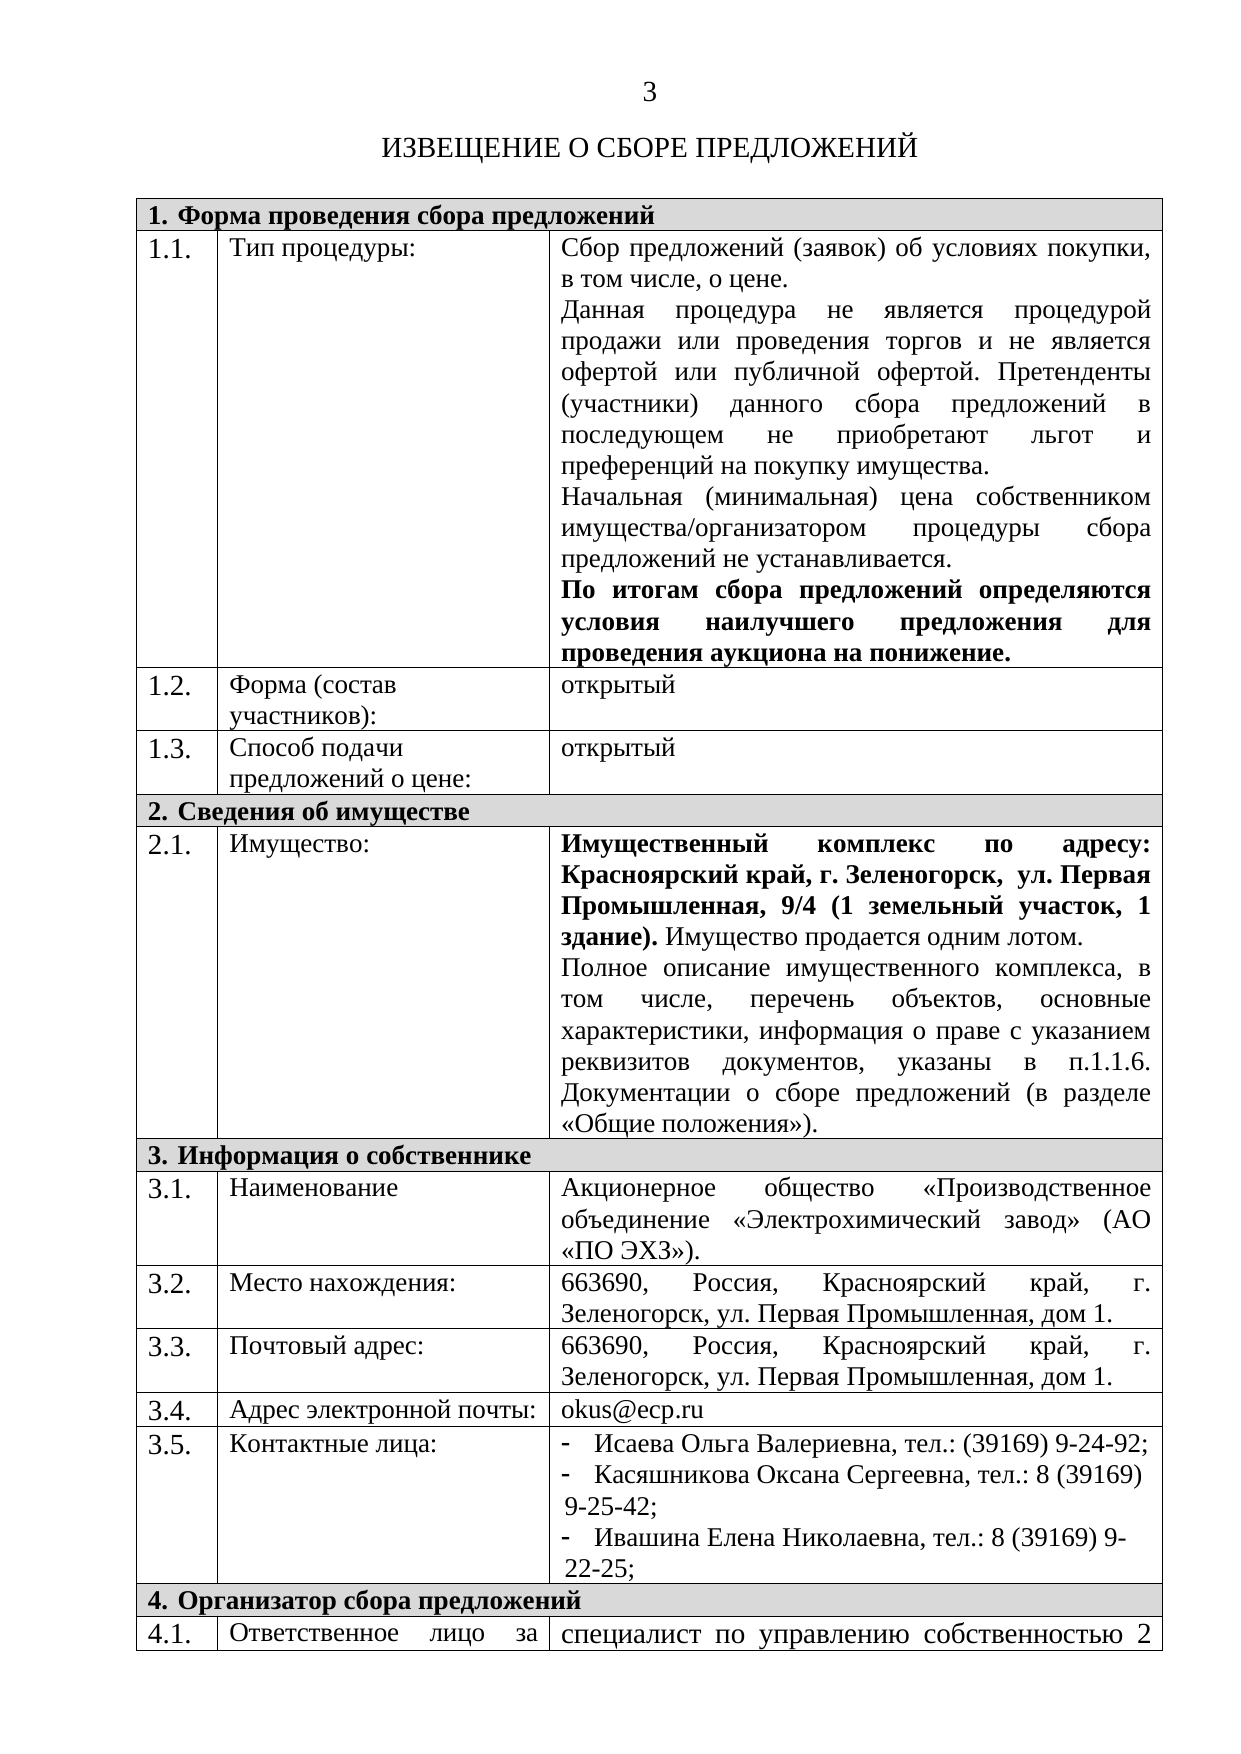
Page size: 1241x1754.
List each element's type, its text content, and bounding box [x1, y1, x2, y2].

table_cell Адрес электронной почты: [218, 1393, 549, 1426]
table_cell 663690, Россия, Красноярский край, г. Зеленогорск, ул. Первая Промышленная, дом 1. [550, 1266, 1162, 1328]
table_header Форма проведения сбора предложений [137, 199, 1162, 230]
table_cell Место нахождения: [218, 1266, 549, 1328]
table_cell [218, 1617, 549, 1650]
table_cell открытый [550, 668, 1162, 730]
table_cell Исаева Ольга Валериевна, тел.: (39169) 9-24-92; Касяшникова Оксана Сергеевна, тел.: 8 (39169) 9-25-42; Ивашина Елена Николаевна, тел.: 8 (39169) 9-22-25; [550, 1427, 1162, 1583]
table_cell открытый [550, 731, 1162, 794]
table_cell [550, 1617, 1162, 1650]
table_cell Почтовый адрес: [218, 1329, 549, 1392]
table_cell Тип процедуры: [218, 231, 549, 667]
table_cell [137, 231, 217, 667]
table_cell [137, 1393, 217, 1426]
table_cell 663690, Россия, Красноярский край, г. Зеленогорск, ул. Первая Промышленная, дом 1. [550, 1329, 1162, 1392]
text Извещение о СБОРЕ ПРЕДЛОЖЕНИЙ [148, 131, 1152, 198]
table_cell Наименование [218, 1172, 549, 1265]
table_cell [137, 1617, 217, 1650]
table_cell [137, 668, 217, 730]
table_cell okus@ecp.ru [550, 1393, 1162, 1426]
table_cell Форма (состав участников): [218, 668, 549, 730]
table_cell Имущество: [218, 827, 549, 1138]
table_cell Акционерное общество «Производственное объединение «Электрохимический завод» (АО «ПО ЭХЗ»). [550, 1172, 1162, 1265]
table_cell Контактные лица: [218, 1427, 549, 1583]
table_cell [137, 1427, 217, 1583]
table_cell [137, 1266, 217, 1328]
table_cell Информация о собственнике [137, 1139, 1162, 1171]
table_cell Имущественный комплекс по адресу: Красноярский край, г. Зеленогорск, ул. Первая Промышленная, 9/4 (1 земельный участок, 1 здание). Имущество продается одним лотом. Полное описание имущественного комплекса, в том числе, перечень объектов, основные характеристики, информация о праве с указанием реквизитов документов, указаны в п.1.1.6. Документации о сборе предложений (в разделе «Общие положения»). [550, 827, 1162, 1138]
table_cell [137, 1172, 217, 1265]
table_cell Организатор сбора предложений [137, 1584, 1162, 1616]
table_cell [137, 731, 217, 794]
table_cell Сбор предложений (заявок) об условиях покупки, в том числе, о цене. Данная процедура не является процедурой продажи или проведения торгов и не является офертой или публичной офертой. Претенденты (участники) данного сбора предложений в последующем не приобретают льгот и преференций на покупку имущества. Начальная (минимальная) цена собственником имущества/организатором процедуры сбора предложений не устанавливается. По итогам сбора предложений определяются условия наилучшего предложения для проведения аукциона на понижение. [550, 231, 1162, 667]
table_cell [137, 827, 217, 1138]
table_cell [137, 1329, 217, 1392]
table_cell Сведения об имуществе [137, 795, 1162, 826]
table_cell Способ подачи предложений о цене: [218, 731, 549, 794]
